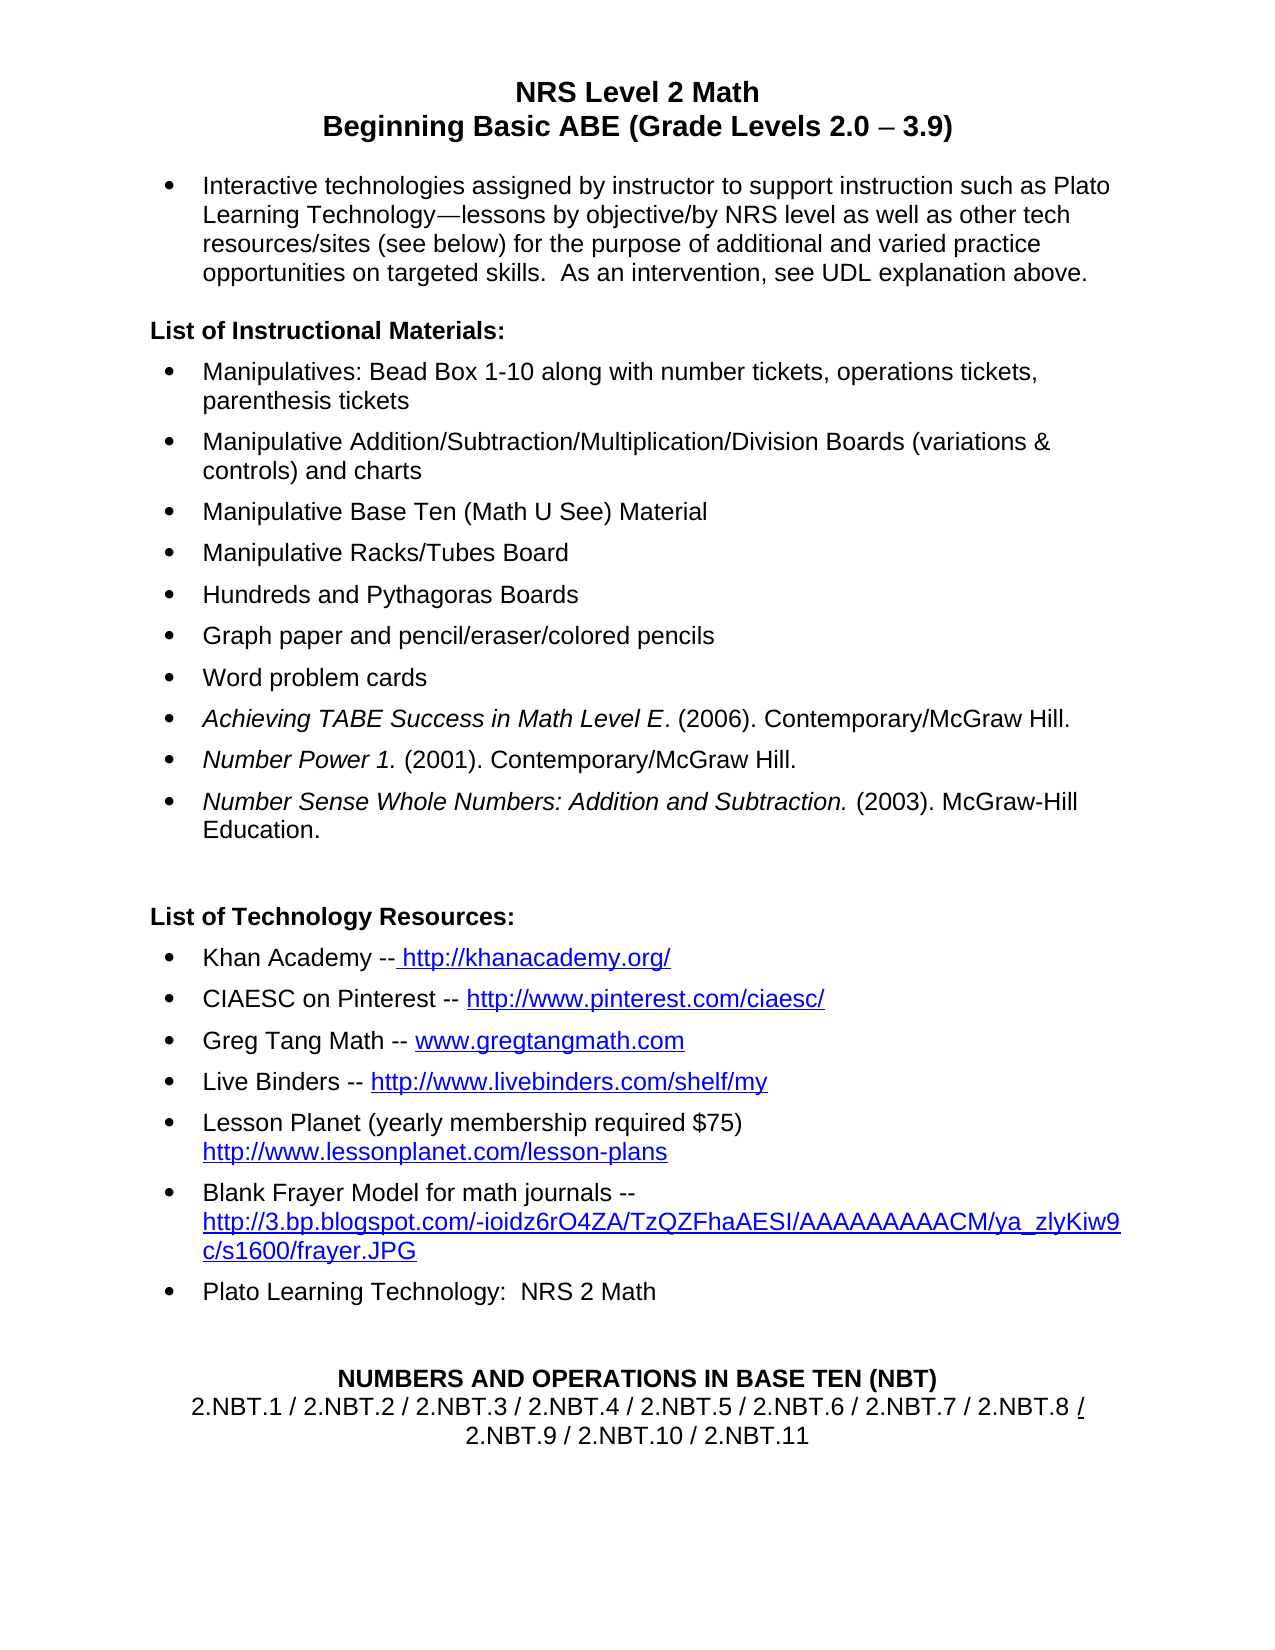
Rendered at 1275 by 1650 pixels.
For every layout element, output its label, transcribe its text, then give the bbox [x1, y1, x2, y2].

list Manipulative Base Ten (Math U See) Material [165, 497, 1125, 526]
list Manipulatives: Bead Box 1-10 along with number tickets, operations tickets, parenthesis tickets [165, 357, 1125, 414]
text List of Technology Resources: [150, 902, 1125, 930]
list Number Power 1. (2001). Contemporary/McGraw Hill. [165, 745, 1125, 774]
text 2.NBT.1 / 2.NBT.2 / 2.NBT.3 / 2.NBT.4 / 2.NBT.5 / 2.NBT.6 / 2.NBT.7 / 2.NBT.8 / 2.NBT.9 / 2.NBT.10 / 2.NBT.11 [150, 1392, 1125, 1450]
list Live Binders -- http://www.livebinders.com/shelf/my [165, 1067, 1125, 1096]
text NUMBERS AND OPERATIONS IN BASE TEN (NBT) [150, 1364, 1125, 1392]
list Manipulative Racks/Tubes Board [165, 538, 1125, 567]
list CIAESC on Pinterest -- http://www.pinterest.com/ciaesc/ [165, 984, 1125, 1013]
list Lesson Planet (yearly membership required $75) http://www.lessonplanet.com/lesson-plans [165, 1108, 1125, 1166]
list Hundreds and Pythagoras Boards [165, 580, 1125, 609]
list Blank Frayer Model for math journals -- http://3.bp.blogspot.com/-ioidz6rO4ZA/TzQZFhaAESI/AAAAAAAAACM/ya_zlyKiw9c/s1600/frayer.JPG [165, 1178, 1125, 1265]
list Graph paper and pencil/eraser/colored pencils [165, 621, 1125, 650]
list Achieving TABE Success in Math Level E. (2006). Contemporary/McGraw Hill. [165, 704, 1125, 733]
list Manipulative Addition/Subtraction/Multiplication/Division Boards (variations & controls) and charts [165, 427, 1125, 484]
list Plato Learning Technology: NRS 2 Math [165, 1277, 1125, 1306]
list Interactive technologies assigned by instructor to support instruction such as Plato Learning Technology—lessons by objective/by NRS level as well as other tech resources/sites (see below) for the purpose of additional and varied practice opportunities on targeted skills. As an intervention, see UDL explanation above. [165, 171, 1125, 287]
list Khan Academy -- http://khanacademy.org/ [165, 943, 1125, 972]
list Word problem cards [165, 662, 1125, 691]
text List of Instructional Materials: [150, 316, 1125, 344]
list Greg Tang Math -- www.gregtangmath.com [165, 1026, 1125, 1054]
list Number Sense Whole Numbers: Addition and Subtraction. (2003). McGraw-Hill Education. [165, 787, 1125, 844]
